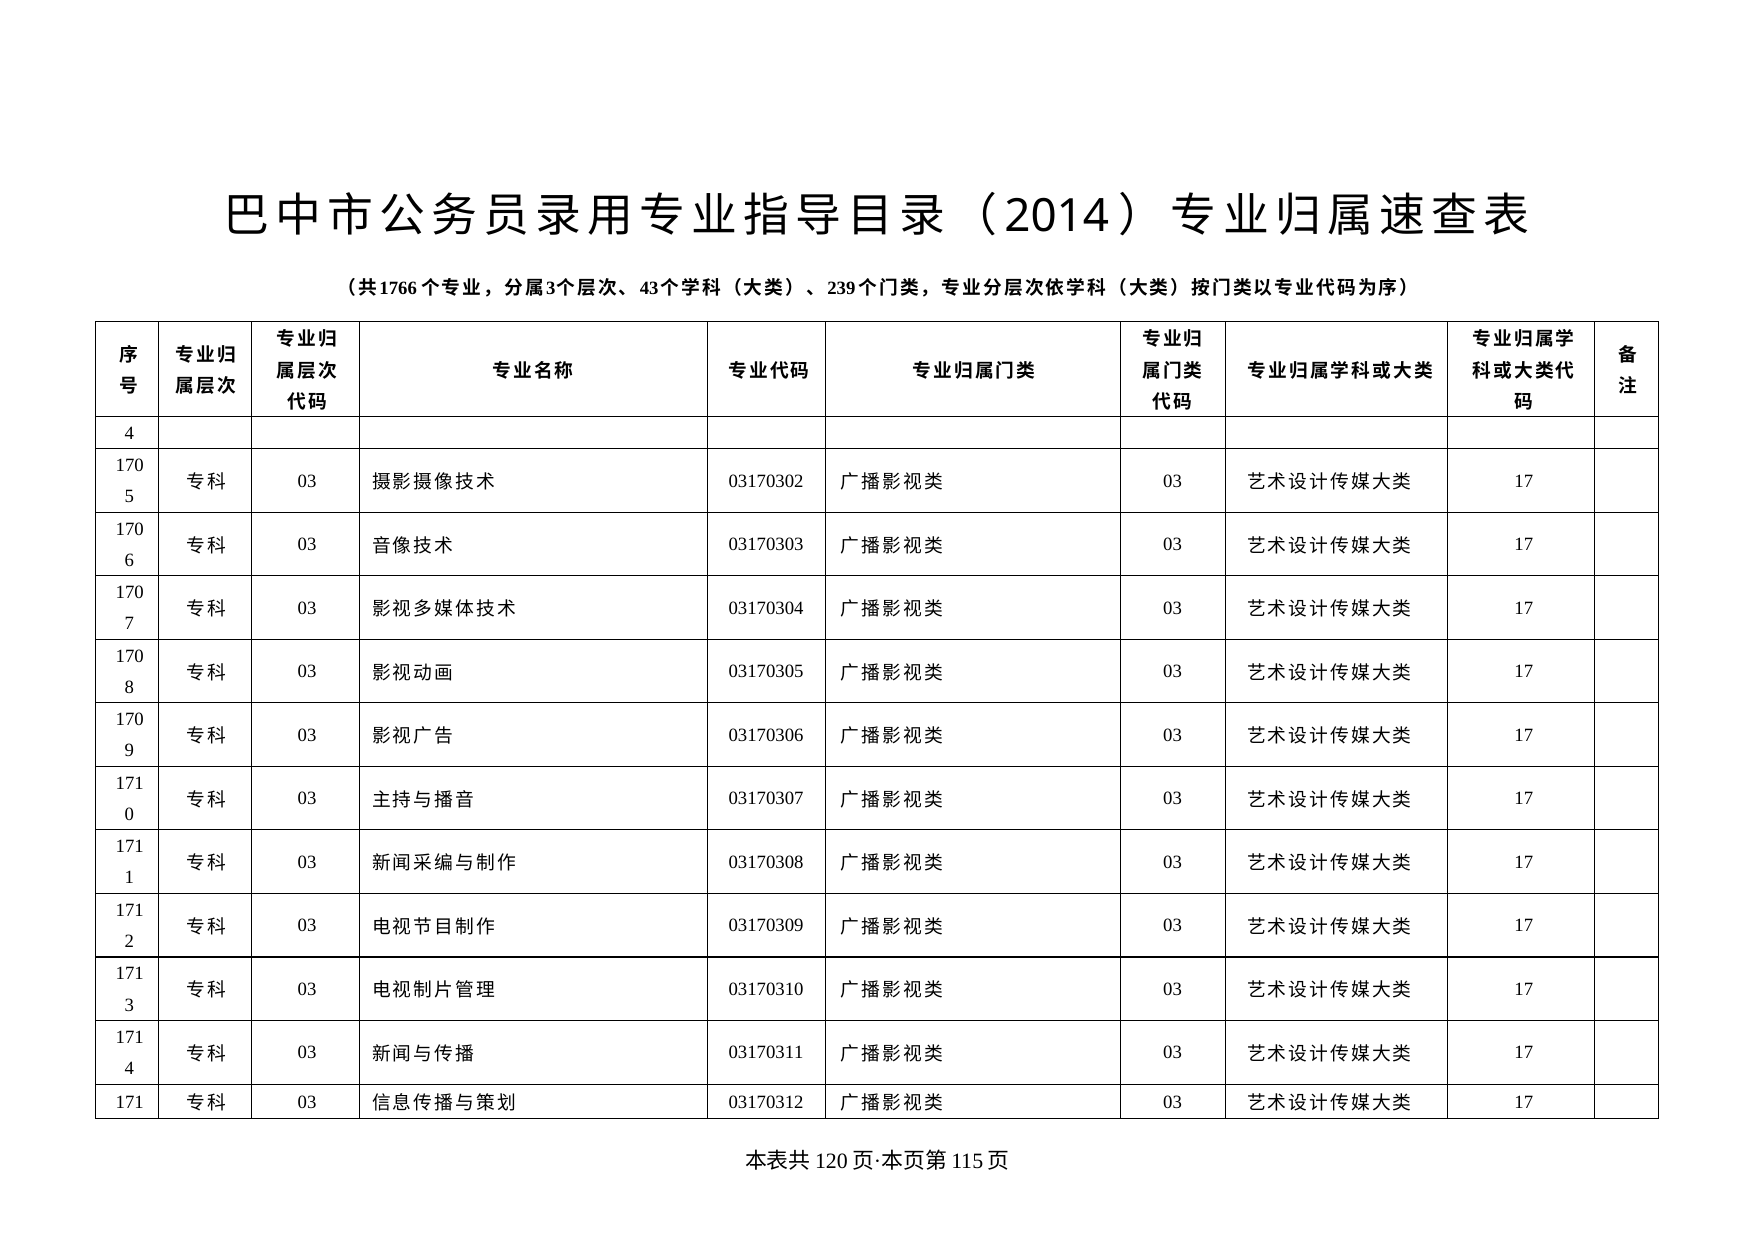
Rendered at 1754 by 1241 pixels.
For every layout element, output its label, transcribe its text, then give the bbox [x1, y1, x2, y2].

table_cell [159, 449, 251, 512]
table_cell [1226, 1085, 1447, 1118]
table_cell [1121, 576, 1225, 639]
table_cell 专业名称 [360, 322, 707, 416]
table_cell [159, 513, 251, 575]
table_cell （共1766个专业，分属3个层次、43个学科（大类）、239个门类，专业分层次依学科（大类）按门类以专业代码为序） [96, 251, 1658, 321]
table_cell 专业归属门类 [826, 322, 1120, 416]
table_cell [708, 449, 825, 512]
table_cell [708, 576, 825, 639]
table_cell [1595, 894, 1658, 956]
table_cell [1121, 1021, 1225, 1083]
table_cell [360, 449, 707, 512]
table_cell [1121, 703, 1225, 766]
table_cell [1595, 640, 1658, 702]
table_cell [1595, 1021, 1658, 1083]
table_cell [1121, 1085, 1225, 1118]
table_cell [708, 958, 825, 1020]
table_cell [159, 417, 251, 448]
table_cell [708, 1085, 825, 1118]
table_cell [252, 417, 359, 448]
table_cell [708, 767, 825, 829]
table_cell 专业归属层次 [159, 322, 251, 416]
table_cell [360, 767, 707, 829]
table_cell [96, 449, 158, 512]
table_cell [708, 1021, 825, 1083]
table_cell 专业代码 [708, 322, 825, 416]
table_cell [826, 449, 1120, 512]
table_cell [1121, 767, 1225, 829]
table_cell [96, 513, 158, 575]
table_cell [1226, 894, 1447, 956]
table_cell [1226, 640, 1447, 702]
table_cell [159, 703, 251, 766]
table_cell 备注 [1595, 322, 1658, 416]
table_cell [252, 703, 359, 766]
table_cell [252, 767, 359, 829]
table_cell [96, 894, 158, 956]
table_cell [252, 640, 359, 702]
table_cell 专业归属学科或大类代码 [1448, 322, 1594, 416]
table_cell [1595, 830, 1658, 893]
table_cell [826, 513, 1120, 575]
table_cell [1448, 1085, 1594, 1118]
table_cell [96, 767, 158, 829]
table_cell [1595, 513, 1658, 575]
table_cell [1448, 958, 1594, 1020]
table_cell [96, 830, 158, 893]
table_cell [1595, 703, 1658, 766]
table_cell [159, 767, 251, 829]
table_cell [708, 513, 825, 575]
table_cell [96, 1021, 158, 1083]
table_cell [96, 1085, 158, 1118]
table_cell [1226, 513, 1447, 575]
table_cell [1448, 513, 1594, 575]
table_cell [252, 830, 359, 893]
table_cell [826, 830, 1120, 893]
table_cell 专业归属层次代码 [252, 322, 359, 416]
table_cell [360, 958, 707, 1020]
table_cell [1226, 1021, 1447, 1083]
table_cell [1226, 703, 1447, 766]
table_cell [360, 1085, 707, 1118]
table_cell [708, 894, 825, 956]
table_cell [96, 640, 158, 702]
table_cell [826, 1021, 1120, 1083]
table_header 巴中市公务员录用专业指导目录（2014）专业归属速查表 [96, 173, 1658, 251]
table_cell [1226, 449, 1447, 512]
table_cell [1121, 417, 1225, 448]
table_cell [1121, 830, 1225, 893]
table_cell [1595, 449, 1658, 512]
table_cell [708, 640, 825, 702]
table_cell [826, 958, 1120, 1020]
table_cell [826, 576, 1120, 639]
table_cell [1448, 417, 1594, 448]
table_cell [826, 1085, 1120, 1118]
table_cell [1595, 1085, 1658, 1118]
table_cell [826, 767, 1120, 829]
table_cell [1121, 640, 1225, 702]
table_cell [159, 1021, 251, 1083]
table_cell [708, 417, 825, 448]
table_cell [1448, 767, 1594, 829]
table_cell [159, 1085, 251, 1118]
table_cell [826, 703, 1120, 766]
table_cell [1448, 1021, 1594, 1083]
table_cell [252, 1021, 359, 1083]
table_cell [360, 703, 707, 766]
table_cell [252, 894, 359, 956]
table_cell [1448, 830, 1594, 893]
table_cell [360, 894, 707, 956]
table_cell 专业归属学科或大类 [1226, 322, 1447, 416]
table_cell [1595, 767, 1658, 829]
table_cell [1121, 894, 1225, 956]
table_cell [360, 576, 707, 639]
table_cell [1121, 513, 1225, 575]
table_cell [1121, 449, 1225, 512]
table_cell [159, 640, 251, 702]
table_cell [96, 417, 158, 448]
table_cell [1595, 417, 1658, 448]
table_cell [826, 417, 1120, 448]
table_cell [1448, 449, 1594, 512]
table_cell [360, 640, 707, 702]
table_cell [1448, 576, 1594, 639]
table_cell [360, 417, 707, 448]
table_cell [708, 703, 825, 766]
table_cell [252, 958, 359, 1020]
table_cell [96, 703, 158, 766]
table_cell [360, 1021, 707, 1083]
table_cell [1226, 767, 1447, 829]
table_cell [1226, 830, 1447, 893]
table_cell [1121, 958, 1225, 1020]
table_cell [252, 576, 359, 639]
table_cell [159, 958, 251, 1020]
table_cell 专业归属门类代码 [1121, 322, 1225, 416]
table_cell 序号 [96, 322, 158, 416]
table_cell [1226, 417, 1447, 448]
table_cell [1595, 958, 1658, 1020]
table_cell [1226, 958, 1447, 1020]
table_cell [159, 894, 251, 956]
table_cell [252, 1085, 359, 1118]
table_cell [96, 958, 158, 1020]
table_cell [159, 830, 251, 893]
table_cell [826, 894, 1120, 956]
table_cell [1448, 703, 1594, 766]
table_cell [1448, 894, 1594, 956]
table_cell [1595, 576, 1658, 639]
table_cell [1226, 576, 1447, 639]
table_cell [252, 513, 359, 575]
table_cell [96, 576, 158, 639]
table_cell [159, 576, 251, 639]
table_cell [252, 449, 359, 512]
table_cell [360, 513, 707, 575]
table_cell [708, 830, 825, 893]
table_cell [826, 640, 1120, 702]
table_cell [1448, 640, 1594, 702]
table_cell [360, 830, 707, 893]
